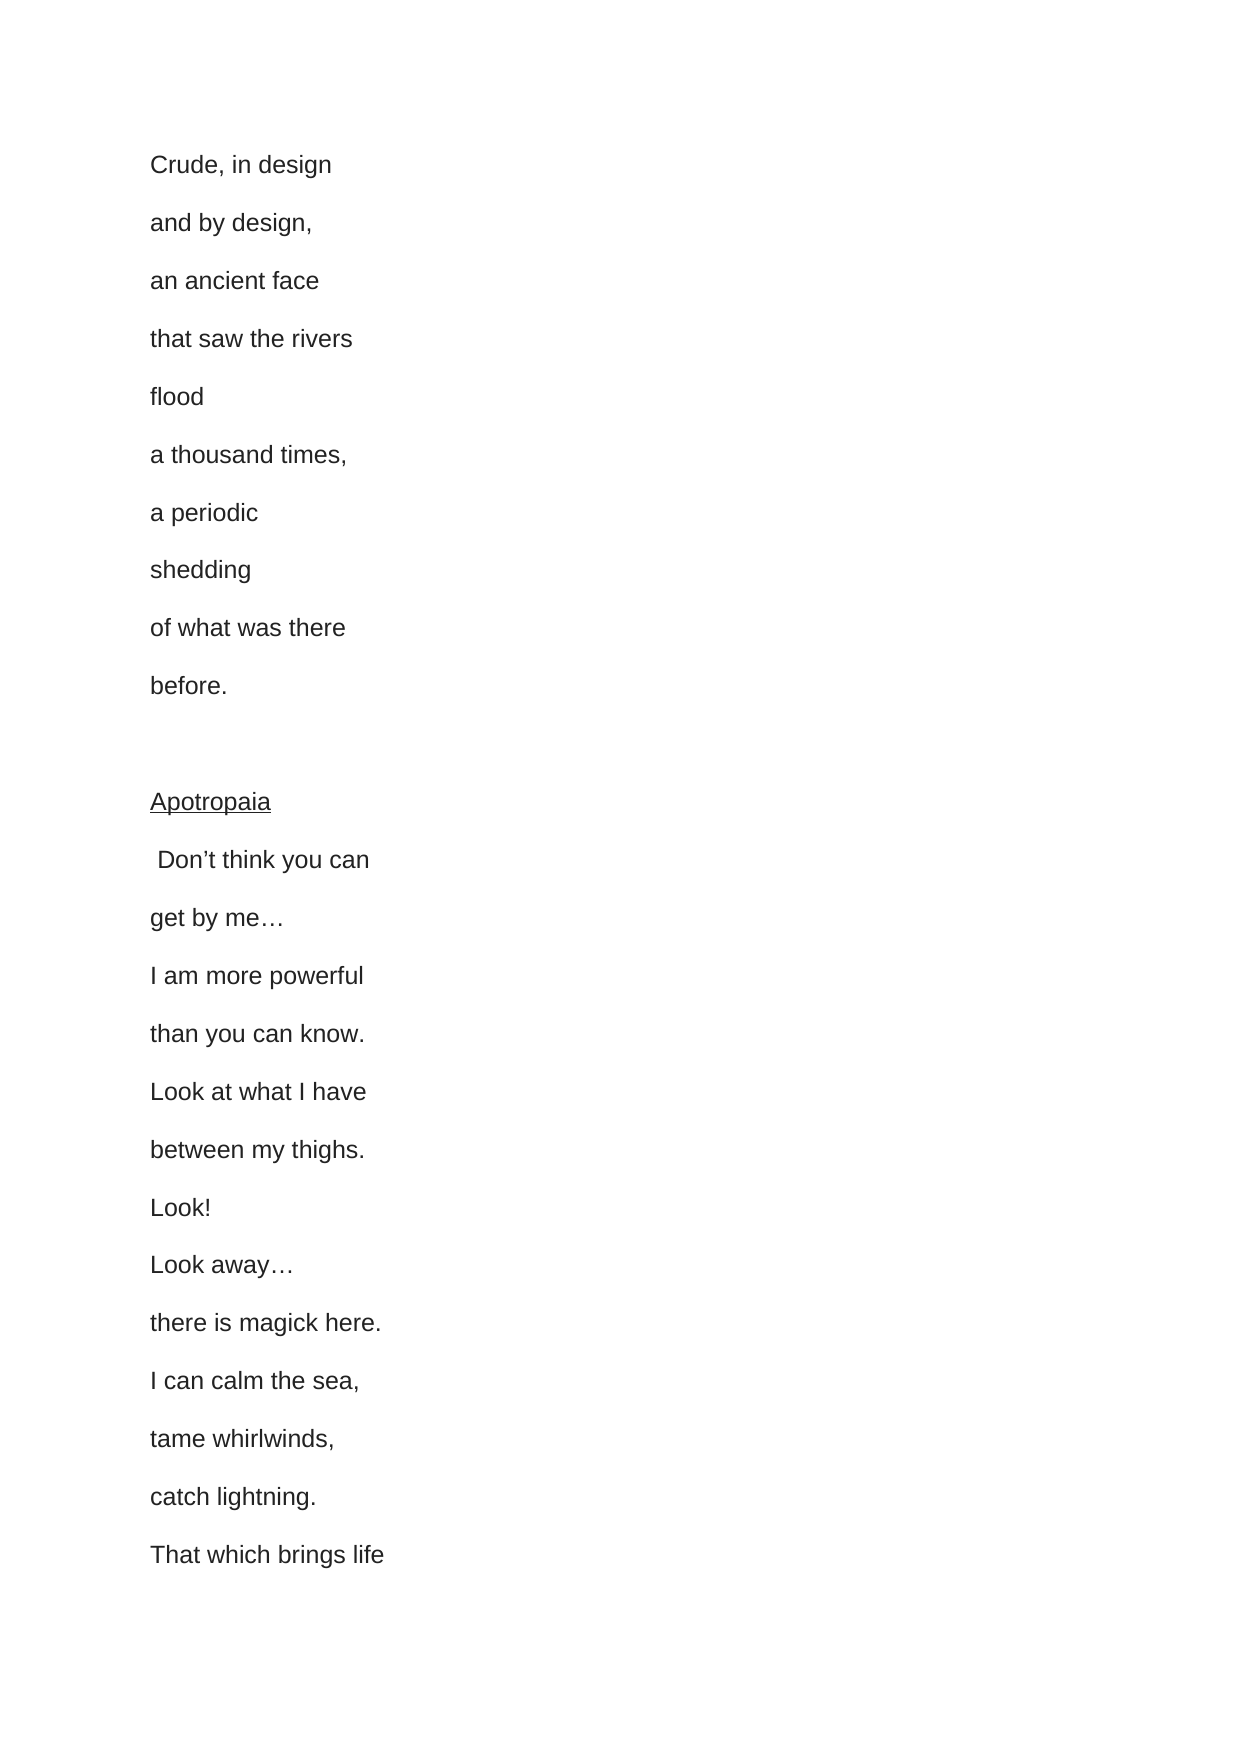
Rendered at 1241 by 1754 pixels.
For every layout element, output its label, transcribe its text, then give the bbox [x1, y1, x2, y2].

text tame whirlwinds, [150, 1424, 1090, 1453]
text between my thighs. [150, 1134, 1090, 1163]
text and by design, [150, 208, 1090, 237]
text before. [150, 671, 1090, 700]
text that saw the rivers [150, 324, 1090, 352]
text of what was there [150, 613, 1090, 642]
text That which brings life [150, 1540, 1090, 1569]
text Look at what I have [150, 1077, 1090, 1105]
text than you can know. [150, 1019, 1090, 1047]
text a periodic [150, 497, 1090, 526]
text Apotropaia [150, 787, 1090, 816]
text shedding [150, 555, 1090, 584]
text I can calm the sea, [150, 1366, 1090, 1395]
text an ancient face [150, 266, 1090, 294]
text Look away… [150, 1250, 1090, 1279]
text I am more powerful [150, 961, 1090, 989]
text there is magick here. [150, 1308, 1090, 1337]
text Don’t think you can [150, 845, 1090, 874]
text get by me… [150, 903, 1090, 932]
text Crude, in design [150, 150, 1090, 179]
text flood [150, 382, 1090, 410]
text catch lightning. [150, 1482, 1090, 1511]
text a thousand times, [150, 439, 1090, 468]
text Look! [150, 1192, 1090, 1221]
